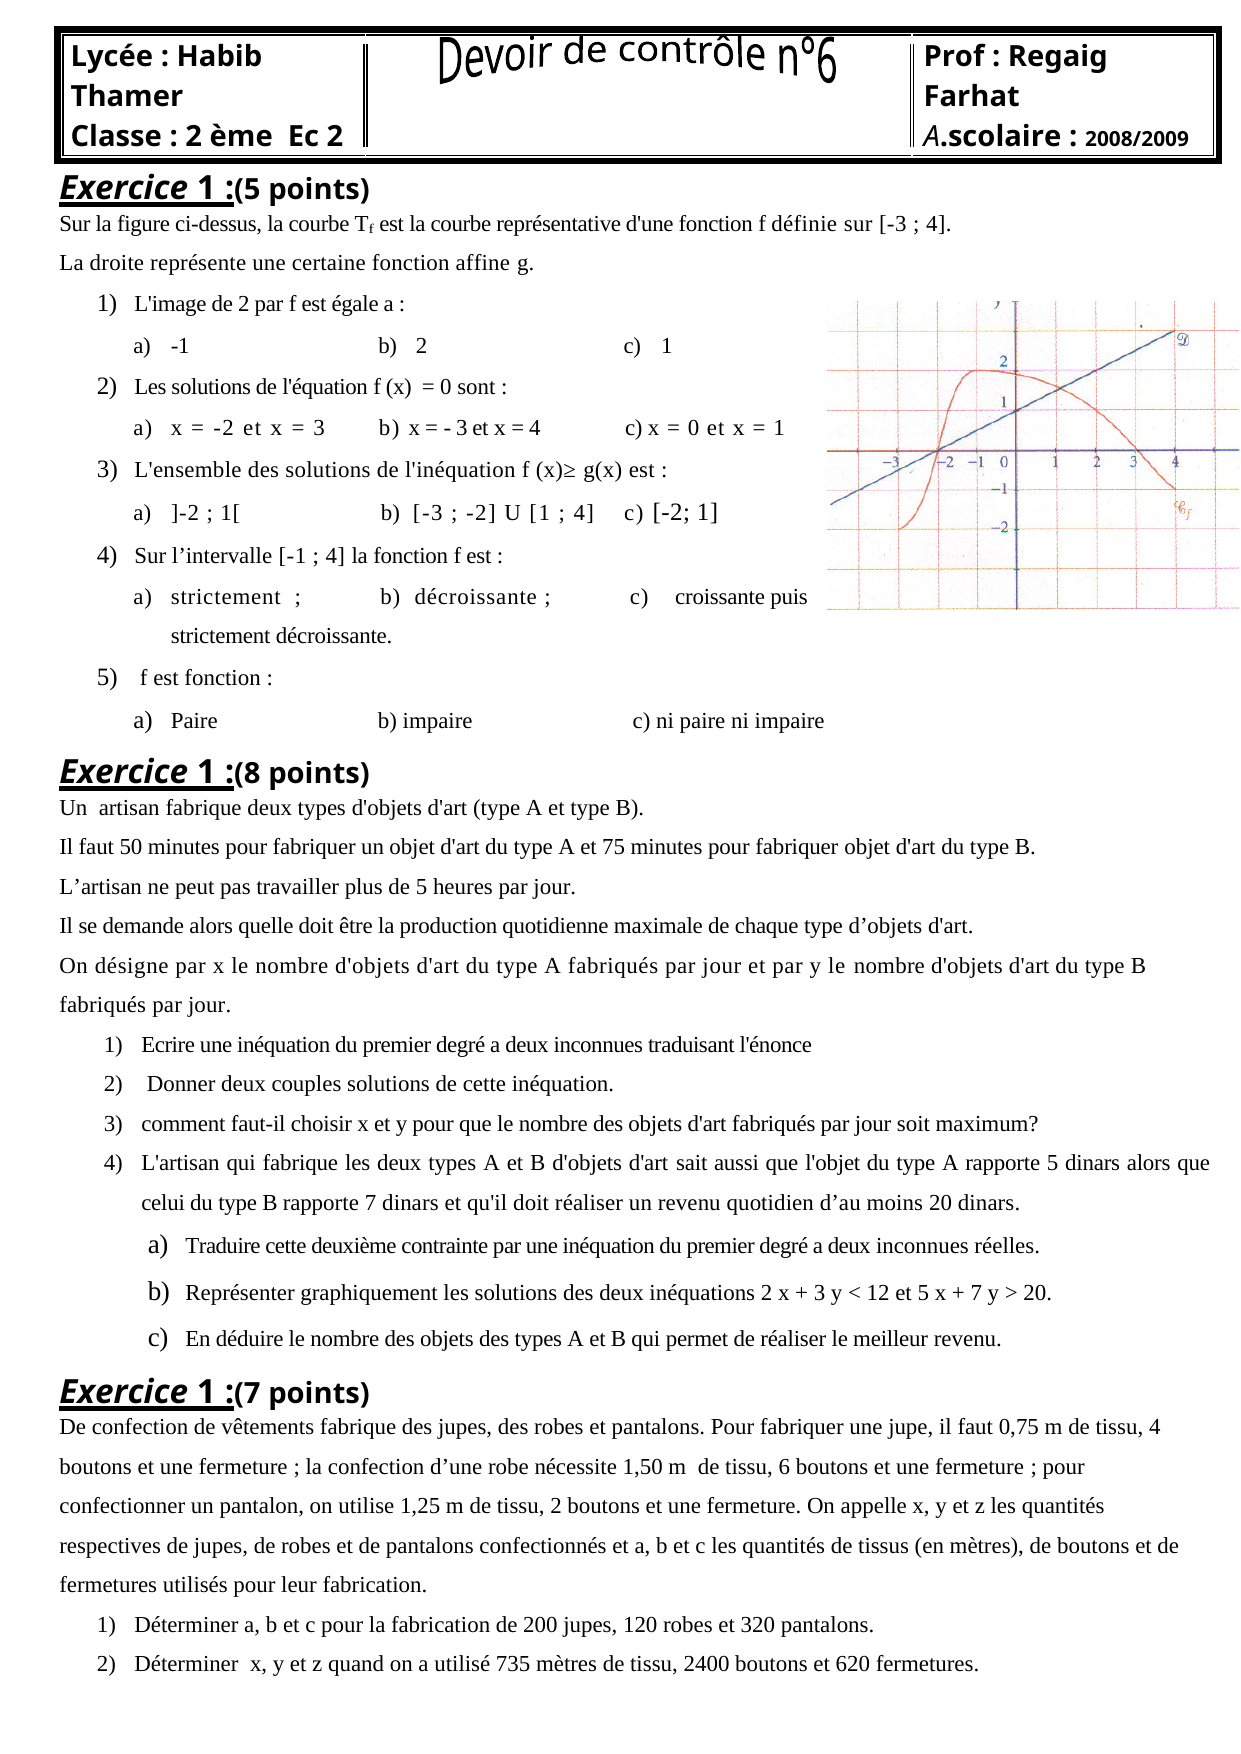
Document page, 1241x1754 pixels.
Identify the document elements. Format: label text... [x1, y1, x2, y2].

list Traduire cette deuxième contrainte par une inéquation du premier degré a deux inconnues réelles. [148, 1228, 1166, 1259]
table_header [366, 33, 912, 155]
list Paire b) impaire c) ni paire ni impaire [133, 705, 1211, 734]
list L'image de 2 par f est égale a : [97, 288, 1211, 317]
list Déterminer x, y et z quand on a utilisé de tissu, 2400 boutons et 620 fermetures. [97, 1650, 1211, 1677]
table_header Prof : Regaig Farhat A.scolaire : 2008/2009 [912, 35, 1213, 155]
list strictement ; b) décroissante ; c) croissante puis strictement décroissante. [133, 583, 1211, 649]
picture [826, 301, 1240, 608]
text La droite représente une certaine fonction affine g. [59, 249, 1211, 275]
text Exercice 1 :(5 points) [59, 164, 1211, 209]
list Les solutions de l'équation f (x) = 0 sont : [97, 371, 826, 400]
table_header Lycée : Habib Thamer Classe : 2 ème Ec 2 [61, 33, 366, 155]
list L'ensemble des solutions de l'inéquation f (x)≥ g(x) est : [97, 454, 826, 482]
list 2 [378, 332, 476, 358]
text Il se demande alors quelle doit être la production quotidienne maximale de chaque type d’objets d'art. [59, 912, 1207, 938]
text De confection de vêtements fabrique des jupes, des robes et pantalons. Pour fabriquer une jupe, il faut de tissu, 4 boutons et une fermeture ; la confection d’une robe nécessite de tissu, 6 boutons et une fermeture ; pour confectionner un pantalon, on utilise de tissu, 2 boutons et une fermeture. On appelle x, y et z les quantités respectives de jupes, de robes et de pantalons confectionnés et a, b et c les quantités de tissus (en mètres), de boutons et de fermetures utilisés pour leur fabrication. [59, 1413, 1211, 1598]
list L'artisan qui fabrique les deux types A et B d'objets d'art sait aussi que l'objet du type A rapporte 5 dinars alors que celui du type B rapporte 7 dinars et qu'il doit réaliser un revenu quotidien d’au moins 20 dinars. [103, 1149, 1211, 1215]
list x = -2 et x = 3 b) x = - 3 et x = 4 c) x = 0 et x = 1 [133, 414, 826, 441]
list En déduire le nombre des objets des types A et B qui permet de réaliser le meilleur revenu. [148, 1321, 1181, 1352]
list comment faut-il choisir x et y pour que le nombre des objets d'art fabriqués par jour soit maximum? [103, 1109, 1211, 1136]
list Déterminer a, b et c pour la fabrication de 200 jupes, 120 robes et 320 pantalons. [97, 1611, 1211, 1637]
text On désigne par x le nombre d'objets d'art du type A fabriqués par jour et par y le nombre d'objets d'art du type B fabriqués par jour. [59, 952, 1211, 1017]
list f est fonction : [97, 662, 1211, 691]
text Il faut 50 minutes pour fabriquer un objet d'art du type A et 75 minutes pour fabriquer objet d'art du type B. [59, 833, 1211, 859]
text Un artisan fabrique deux types d'objets d'art (type A et type B). [59, 794, 1211, 820]
text Exercice 1 :(8 points) [59, 748, 1211, 794]
text Sur la figure ci-dessus, la courbe Tf est la courbe représentative d'une fonction f définie sur [-3 ; 4]. [59, 209, 1211, 236]
list Représenter graphiquement les solutions des deux inéquations 2 x + 3 y < 12 et 5 x + 7 y > 20. [148, 1275, 1211, 1306]
list -1 [133, 332, 230, 358]
text L’artisan ne peut pas travailler plus de 5 heures par jour. [59, 873, 1211, 899]
list Sur l’intervalle [-1 ; 4] la fonction f est : [97, 540, 826, 569]
text Exercice 1 :(7 points) [59, 1368, 1211, 1413]
list Donner deux couples solutions de cette inéquation. [103, 1070, 1143, 1096]
list ]-2 ; 1[ b) [-3 ; -2] U [1 ; 4] c) [-2; 1] [133, 497, 826, 526]
list Ecrire une inéquation du premier degré a deux inconnues traduisant l'énonce [103, 1031, 1143, 1057]
list 1 [623, 332, 721, 358]
